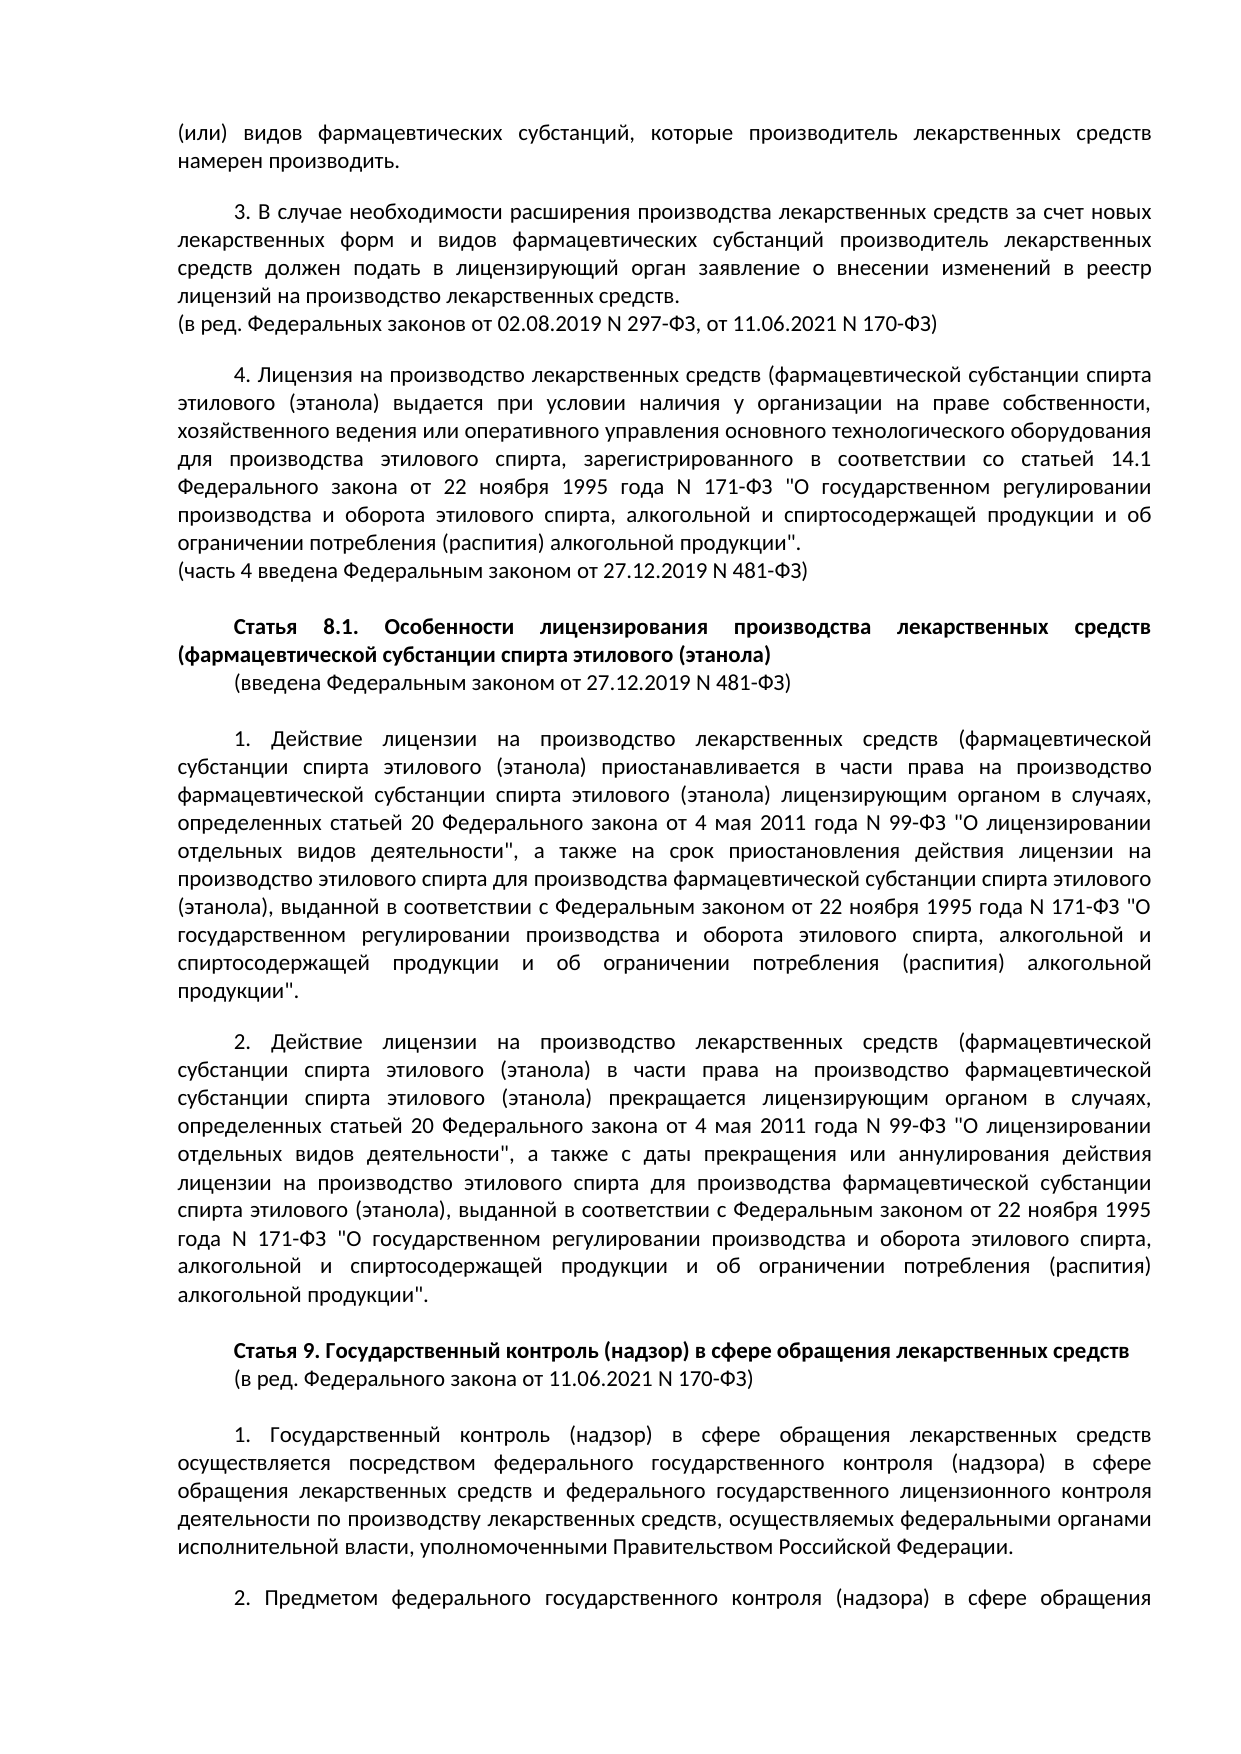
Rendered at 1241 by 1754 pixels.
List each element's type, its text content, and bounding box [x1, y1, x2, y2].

title Статья 8.1. Особенности лицензирования производства лекарственных средств (фармацевтической субстанции спирта этилового (этанола) [177, 612, 1152, 668]
text 2. Действие лицензии на производство лекарственных средств (фармацевтической субстанции спирта этилового (этанола) в части права на производство фармацевтической субстанции спирта этилового (этанола) прекращается лицензирующим органом в случаях, определенных статьей 20 Федерального закона от 4 мая 2011 года N 99-ФЗ "О лицензировании отдельных видов деятельности", а также с даты прекращения или аннулирования действия лицензии на производство этилового спирта для производства фармацевтической субстанции спирта этилового (этанола), выданной в соответствии с Федеральным законом от 22 ноября 1995 года N 171-ФЗ "О государственном регулировании производства и оборота этилового спирта, алкогольной и спиртосодержащей продукции и об ограничении потребления (распития) алкогольной продукции". [177, 1027, 1152, 1308]
text 4. Лицензия на производство лекарственных средств (фармацевтической субстанции спирта этилового (этанола) выдается при условии наличия у организации на праве собственности, хозяйственного ведения или оперативного управления основного технологического оборудования для производства этилового спирта, зарегистрированного в соответствии со статьей 14.1 Федерального закона от 22 ноября 1995 года N 171-ФЗ "О государственном регулировании производства и оборота этилового спирта, алкогольной и спиртосодержащей продукции и об ограничении потребления (распития) алкогольной продукции". [177, 360, 1152, 556]
text (часть 4 введена Федеральным законом от 27.12.2019 N 481-ФЗ) [177, 556, 1152, 584]
text (введена Федеральным законом от 27.12.2019 N 481-ФЗ) [177, 668, 1152, 696]
text 1. Государственный контроль (надзор) в сфере обращения лекарственных средств осуществляется посредством федерального государственного контроля (надзора) в сфере обращения лекарственных средств и федерального государственного лицензионного контроля деятельности по производству лекарственных средств, осуществляемых федеральными органами исполнительной власти, уполномоченными Правительством Российской Федерации. [177, 1420, 1152, 1560]
text 3. В случае необходимости расширения производства лекарственных средств за счет новых лекарственных форм и видов фармацевтических субстанций производитель лекарственных средств должен подать в лицензирующий орган заявление о внесении изменений в реестр лицензий на производство лекарственных средств. [177, 197, 1152, 309]
text 1. Действие лицензии на производство лекарственных средств (фармацевтической субстанции спирта этилового (этанола) приостанавливается в части права на производство фармацевтической субстанции спирта этилового (этанола) лицензирующим органом в случаях, определенных статьей 20 Федерального закона от 4 мая 2011 года N 99-ФЗ "О лицензировании отдельных видов деятельности", а также на срок приостановления действия лицензии на производство этилового спирта для производства фармацевтической субстанции спирта этилового (этанола), выданной в соответствии с Федеральным законом от 22 ноября 1995 года N 171-ФЗ "О государственном регулировании производства и оборота этилового спирта, алкогольной и спиртосодержащей продукции и об ограничении потребления (распития) алкогольной продукции". [177, 724, 1152, 1004]
text (в ред. Федерального закона от 11.06.2021 N 170-ФЗ) [177, 1364, 1152, 1392]
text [177, 118, 1152, 174]
text (в ред. Федеральных законов от 02.08.2019 N 297-ФЗ, от 11.06.2021 N 170-ФЗ) [177, 309, 1152, 337]
title Статья 9. Государственный контроль (надзор) в сфере обращения лекарственных средств [177, 1336, 1152, 1364]
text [177, 1583, 1152, 1611]
